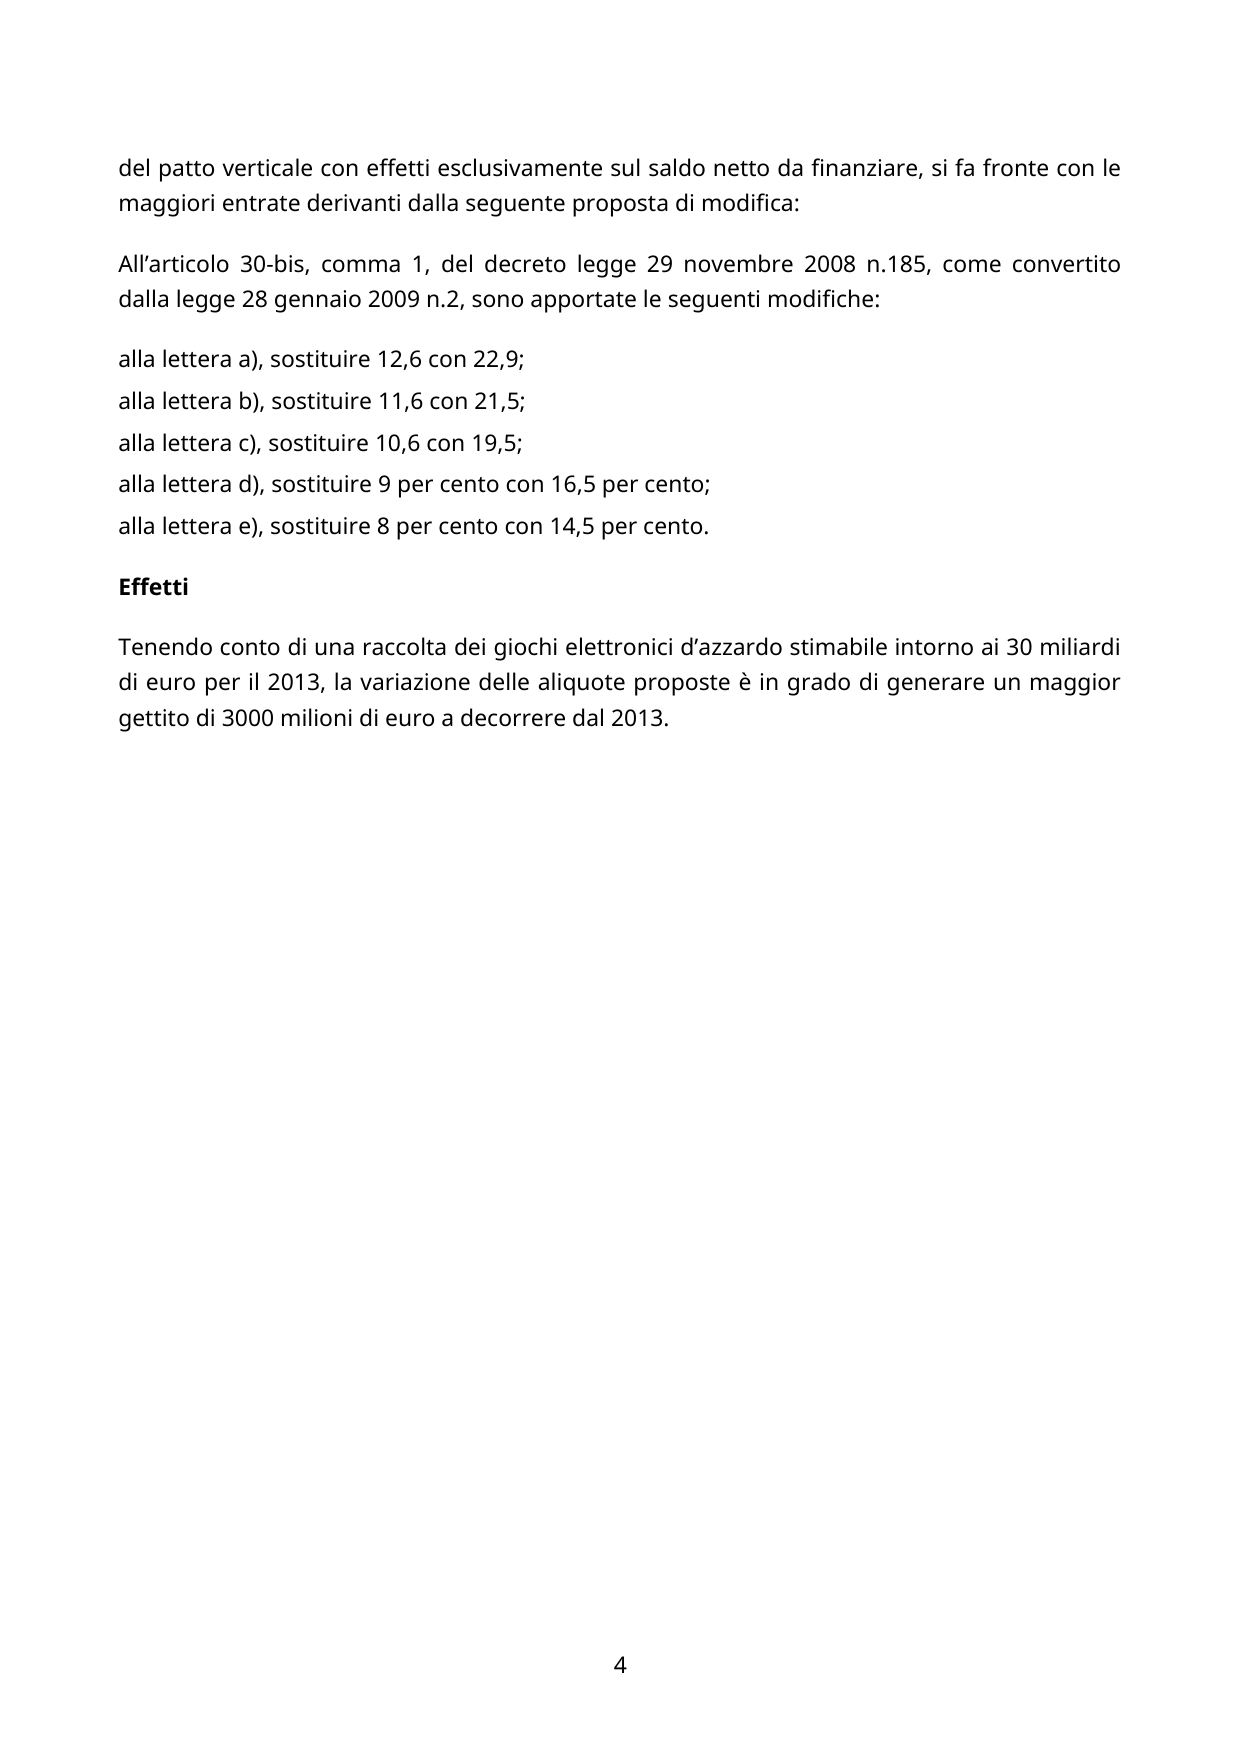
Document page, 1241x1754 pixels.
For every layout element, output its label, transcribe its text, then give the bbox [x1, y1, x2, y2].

text alla lettera b), sostituire 11,6 con 21,5; [118, 381, 1122, 416]
text alla lettera c), sostituire 10,6 con 19,5; [118, 423, 1122, 458]
text alla lettera e), sostituire 8 per cento con 14,5 per cento. [118, 506, 1122, 541]
text All’articolo 30-bis, comma 1, del decreto legge 29 novembre 2008 n.185, come convertito dalla legge 28 gennaio 2009 n.2, sono apportate le seguenti modifiche: [118, 243, 1122, 314]
text Tenendo conto di una raccolta dei giochi elettronici d’azzardo stimabile intorno ai 30 miliardi di euro per il 2013, la variazione delle aliquote proposte è in grado di generare un maggior gettito di 3000 milioni di euro a decorrere dal 2013. [118, 627, 1122, 733]
text alla lettera a), sostituire 12,6 con 22,9; [118, 339, 1122, 375]
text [118, 148, 1122, 218]
text alla lettera d), sostituire 9 per cento con 16,5 per cento; [118, 464, 1122, 500]
text Effetti [118, 566, 1122, 602]
